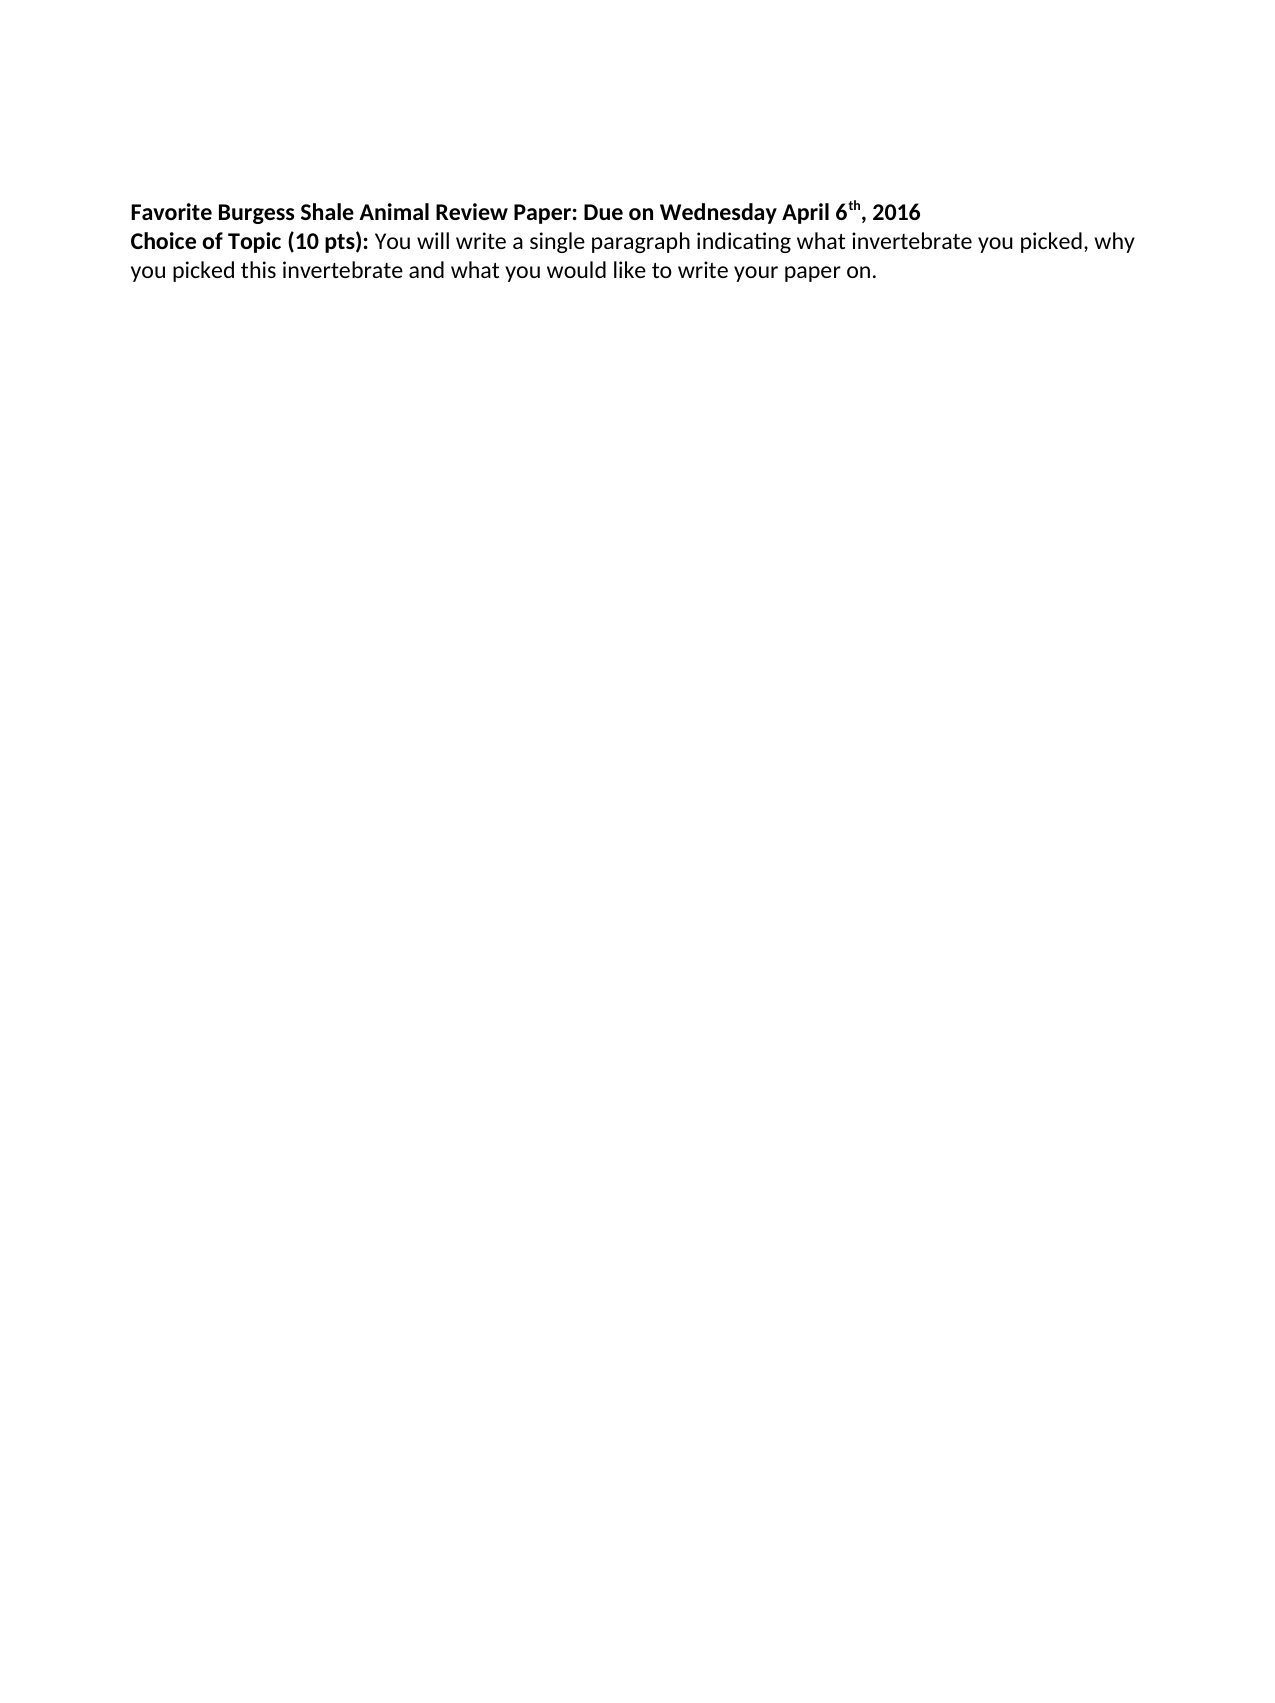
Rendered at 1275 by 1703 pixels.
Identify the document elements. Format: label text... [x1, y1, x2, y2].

text Choice of Topic (10 pts): You will write a single paragraph indicating what invertebrate you picked, why you picked this invertebrate and what you would like to write your paper on. [130, 226, 1162, 285]
text Favorite Burgess Shale Animal Review Paper: Due on Wednesday April 6th, 2016 [130, 197, 1162, 226]
